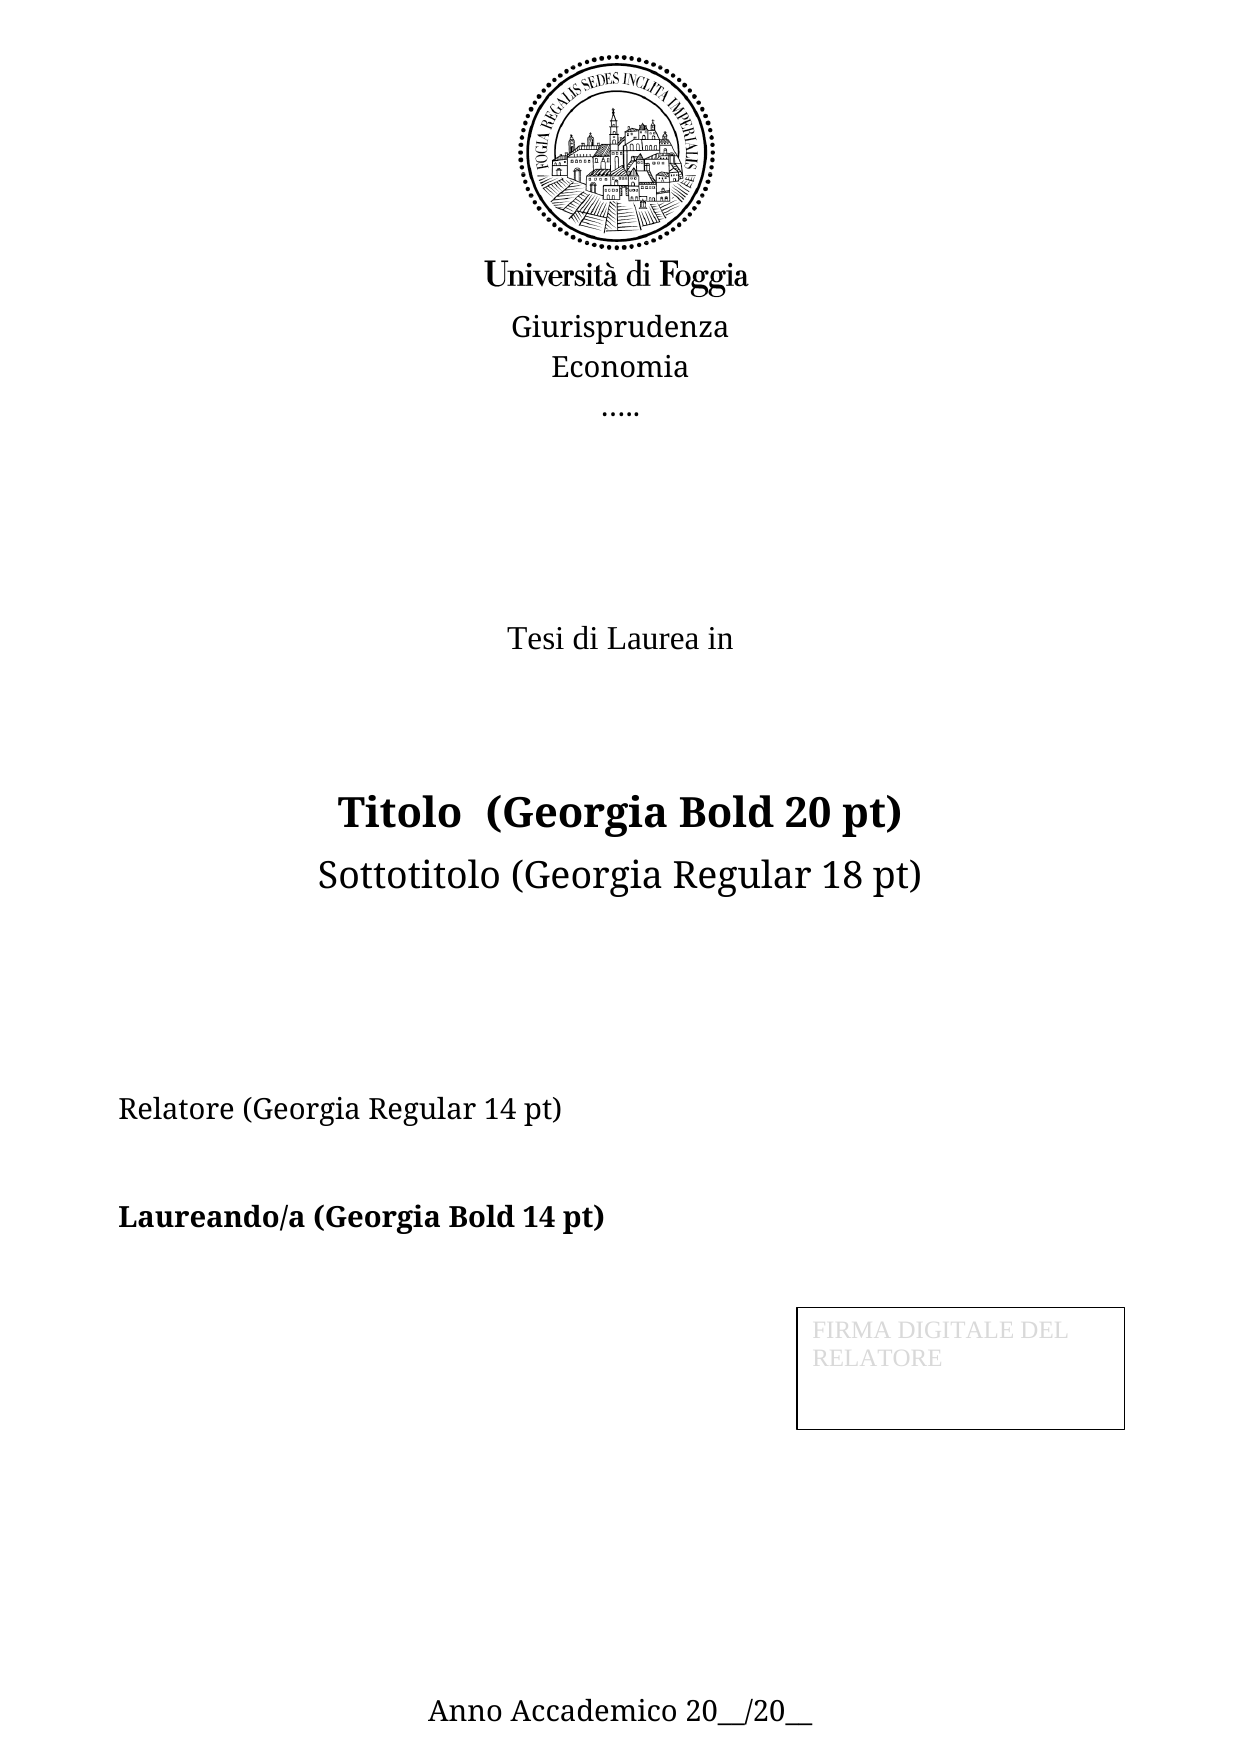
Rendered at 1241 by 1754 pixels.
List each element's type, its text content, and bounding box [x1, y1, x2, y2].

text ….. [118, 386, 1122, 425]
text Titolo (Georgia Bold 20 pt) [118, 783, 1122, 839]
text Laureando/a (Georgia Bold 14 pt) [118, 1197, 1122, 1236]
text Economia [118, 346, 1122, 386]
text Sottotitolo (Georgia Regular 18 pt) [118, 848, 1122, 899]
text Relatore (Georgia Regular 14 pt) [118, 1088, 1122, 1128]
text Giurisprudenza [118, 306, 1122, 346]
text Anno Accademico 20__/20__ [118, 1690, 1122, 1729]
text Tesi di Laurea in [118, 618, 1122, 657]
